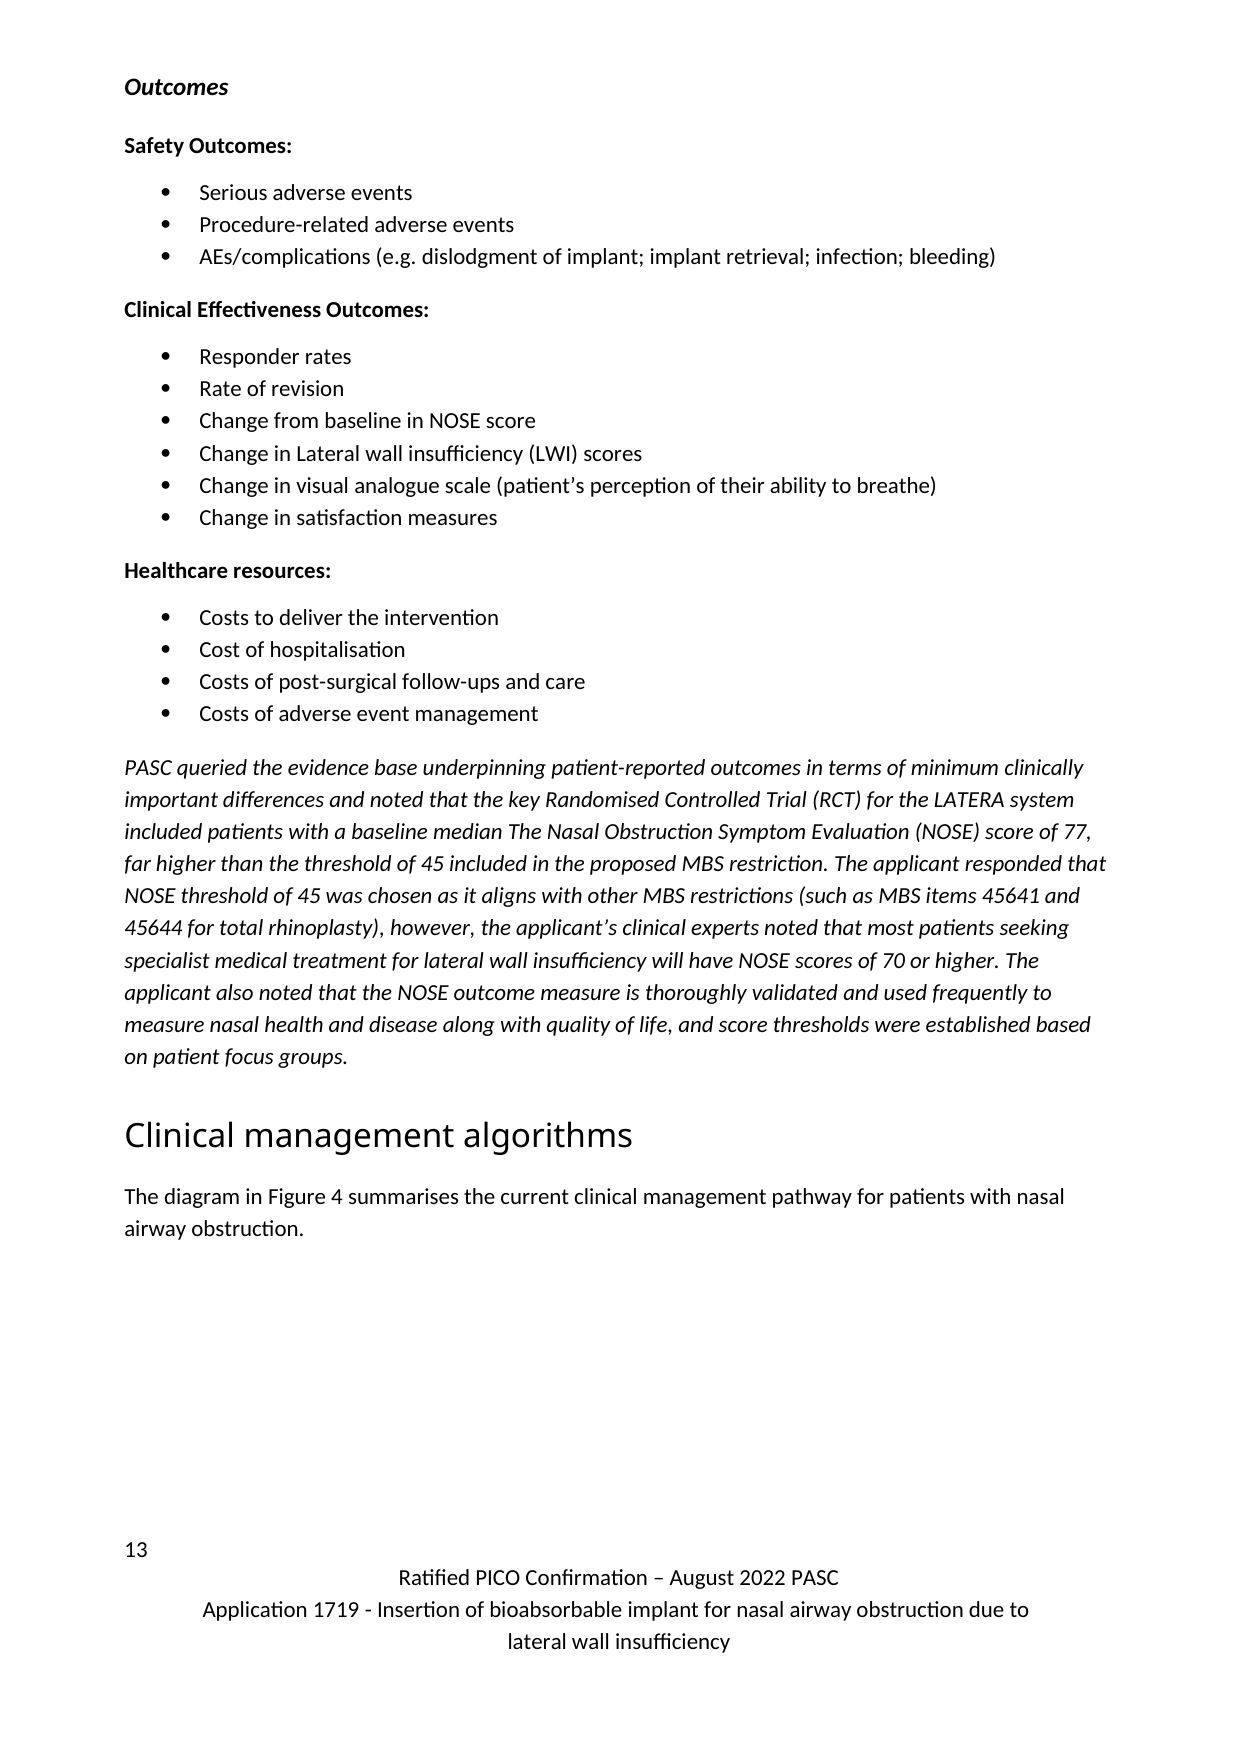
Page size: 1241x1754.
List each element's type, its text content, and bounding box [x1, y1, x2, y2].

list Change in visual analogue scale (patient’s perception of their ability to breathe) [162, 471, 1122, 499]
list Procedure-related adverse events [162, 210, 1122, 238]
list Change in Lateral wall insufficiency (LWI) scores [162, 439, 1122, 467]
subtitle Clinical management algorithms [124, 1112, 1122, 1157]
list AEs/complications (e.g. dislodgment of implant; implant retrieval; infection; bleeding) [162, 242, 1122, 270]
text Safety Outcomes: [124, 131, 1122, 159]
text The diagram in Figure 4 summarises the current clinical management pathway for patients with nasal airway obstruction. [124, 1182, 1122, 1243]
list Costs to deliver the intervention [162, 603, 1122, 631]
subtitle Outcomes [124, 71, 1122, 102]
list Change in satisfaction measures [162, 503, 1122, 531]
list Change from baseline in NOSE score [162, 407, 1122, 434]
list Costs of adverse event management [162, 699, 1122, 728]
text Clinical Effectiveness Outcomes: [124, 295, 1122, 323]
list Rate of revision [162, 374, 1122, 402]
text PASC queried the evidence base underpinning patient-reported outcomes in terms of minimum clinically important differences and noted that the key Randomised Controlled Trial (RCT) for the LATERA system included patients with a baseline median The Nasal Obstruction Symptom Evaluation (NOSE) score of 77, far higher than the threshold of 45 included in the proposed MBS restriction. The applicant responded that NOSE threshold of 45 was chosen as it aligns with other MBS restrictions (such as MBS items 45641 and 45644 for total rhinoplasty), however, the applicant’s clinical experts noted that most patients seeking specialist medical treatment for lateral wall insufficiency will have NOSE scores of 70 or higher. The applicant also noted that the NOSE outcome measure is thoroughly validated and used frequently to measure nasal health and disease along with quality of life, and score thresholds were established based on patient focus groups. [124, 753, 1122, 1070]
list Costs of post-surgical follow-ups and care [162, 667, 1122, 695]
list Cost of hospitalisation [162, 635, 1122, 663]
list Responder rates [162, 342, 1122, 370]
list Serious adverse events [162, 178, 1122, 206]
text Healthcare resources: [124, 556, 1122, 584]
